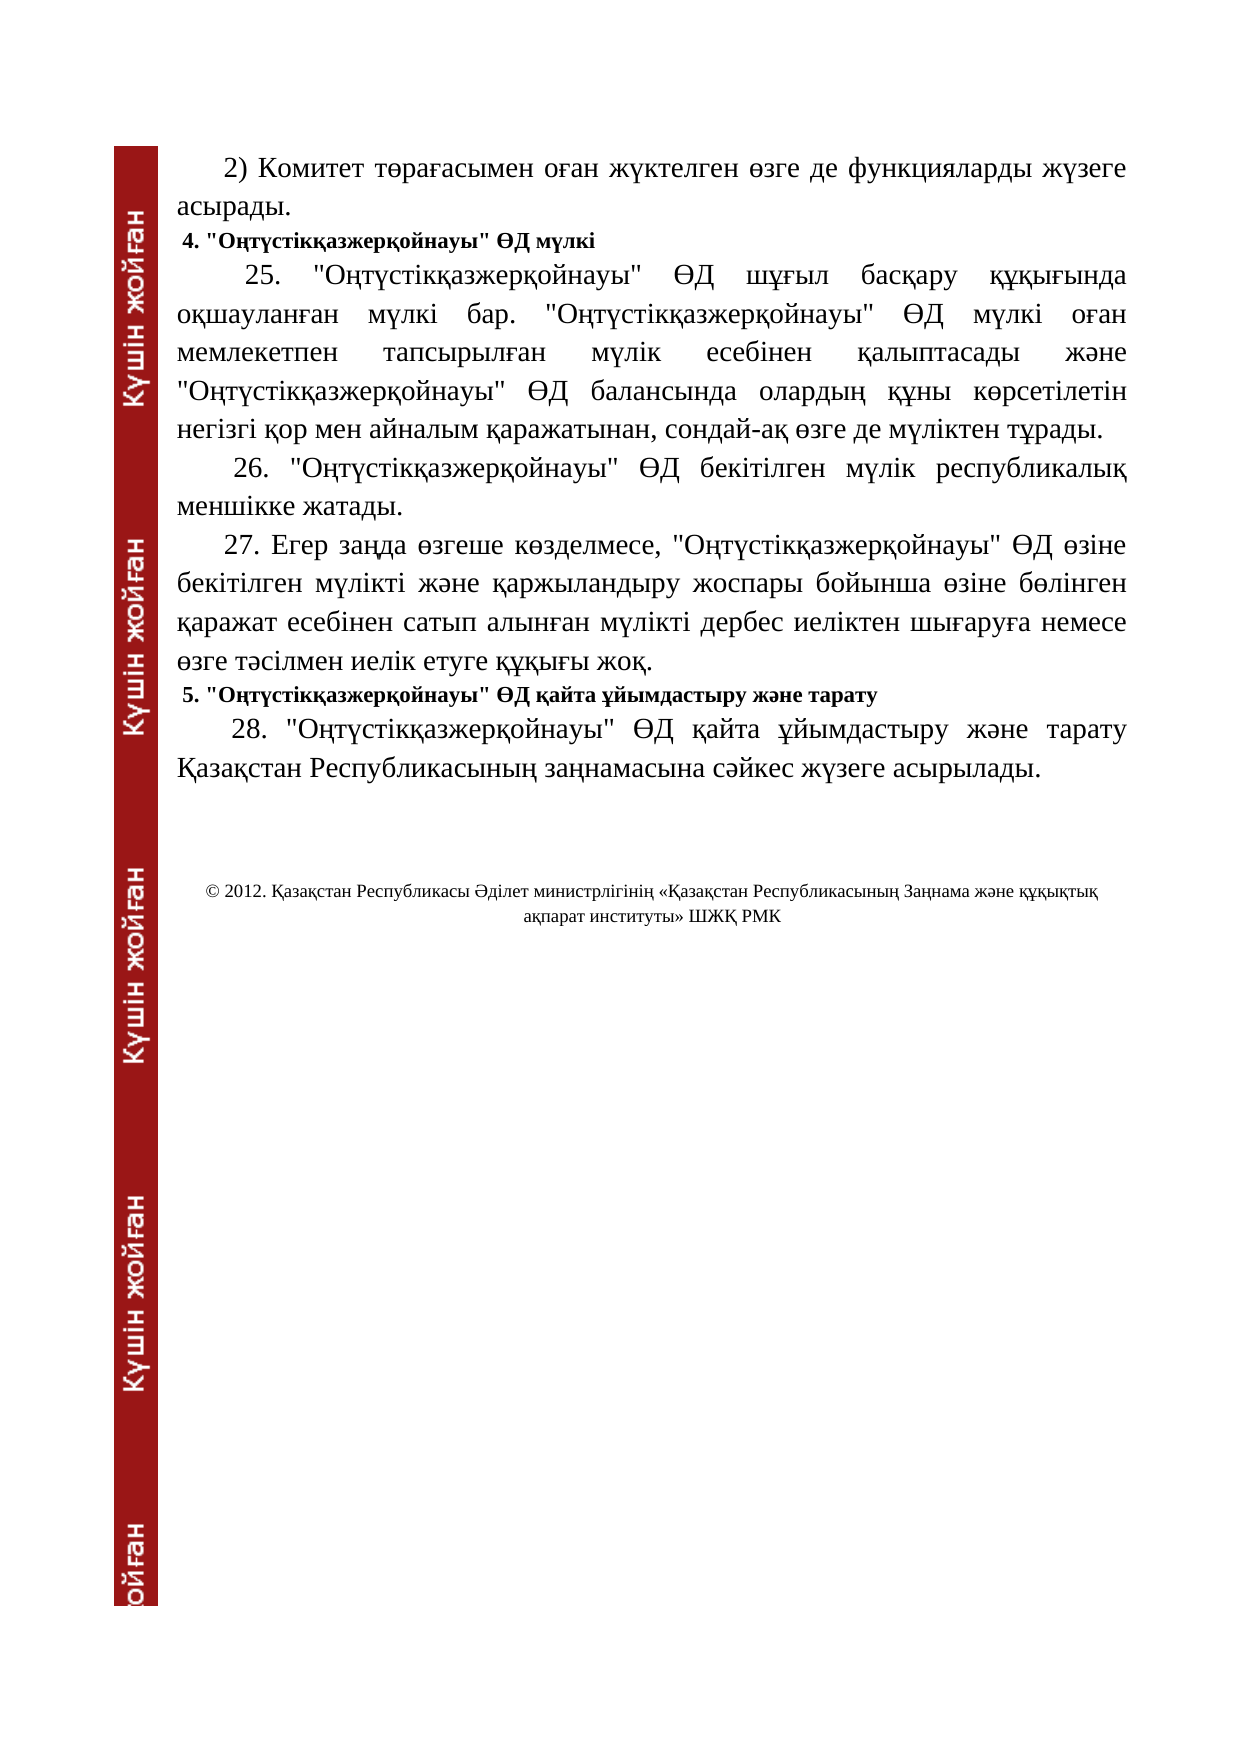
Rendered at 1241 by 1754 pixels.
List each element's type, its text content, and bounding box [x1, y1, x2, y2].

text 27. Егер заңда өзгеше көзделмесе, "Оңтүстікқазжерқойнауы" ӨД өзіне бекітілген мүлікті және қаржыландыру жоспары бойынша өзіне бөлінген қаражат есебінен сатып алынған мүлікті дербес иеліктен шығаруға немесе өзге тәсілмен иелік етуге құқығы жоқ. [112, 527, 1128, 676]
text 26. "Оңтүстікқазжерқойнауы" ӨД бекітілген мүлік республикалық меншікке жатады. [112, 450, 1128, 522]
picture [114, 522, 158, 527]
picture [114, 222, 158, 227]
picture [114, 445, 158, 450]
text © 2012. Қазақстан Республикасы Әділет министрлігінің «Қазақстан Республикасының Заңнама және құқықтық ақпарат институты» ШЖҚ РМК [112, 880, 1128, 927]
picture [114, 146, 158, 150]
picture [114, 676, 158, 681]
picture [114, 783, 158, 880]
picture [114, 253, 158, 257]
picture [114, 927, 158, 1606]
text 28. "Оңтүстікқазжерқойнауы" ӨД қайта ұйымдастыру және тарату Қазақстан Республикасының заңнамасына сәйкес жүзеге асырылады. [112, 711, 1128, 783]
text 4. "Оңтүстікқазжерқойнауы" ӨД мүлкі [112, 227, 1128, 253]
text 2) Комитет төрағасымен оған жүктелген өзге де функцияларды жүзеге асырады. [112, 150, 1128, 222]
text 25. "Оңтүстікқазжерқойнауы" ӨД шұғыл басқару құқығында оқшауланған мүлкі бар. "Оңтүстікқазжерқойнауы" ӨД мүлкі оған мемлекетпен тапсырылған мүлік есебінен қалыптасады және "Оңтүстікқазжерқойнауы" ӨД балансында олардың құны көрсетілетін негізгі қор мен айналым қаражатынан, сондай-ақ өзге де мүліктен тұрады. [112, 257, 1128, 445]
text 5. "Оңтүстікқазжерқойнауы" ӨД қайта ұйымдастыру және тарату [112, 681, 1128, 708]
